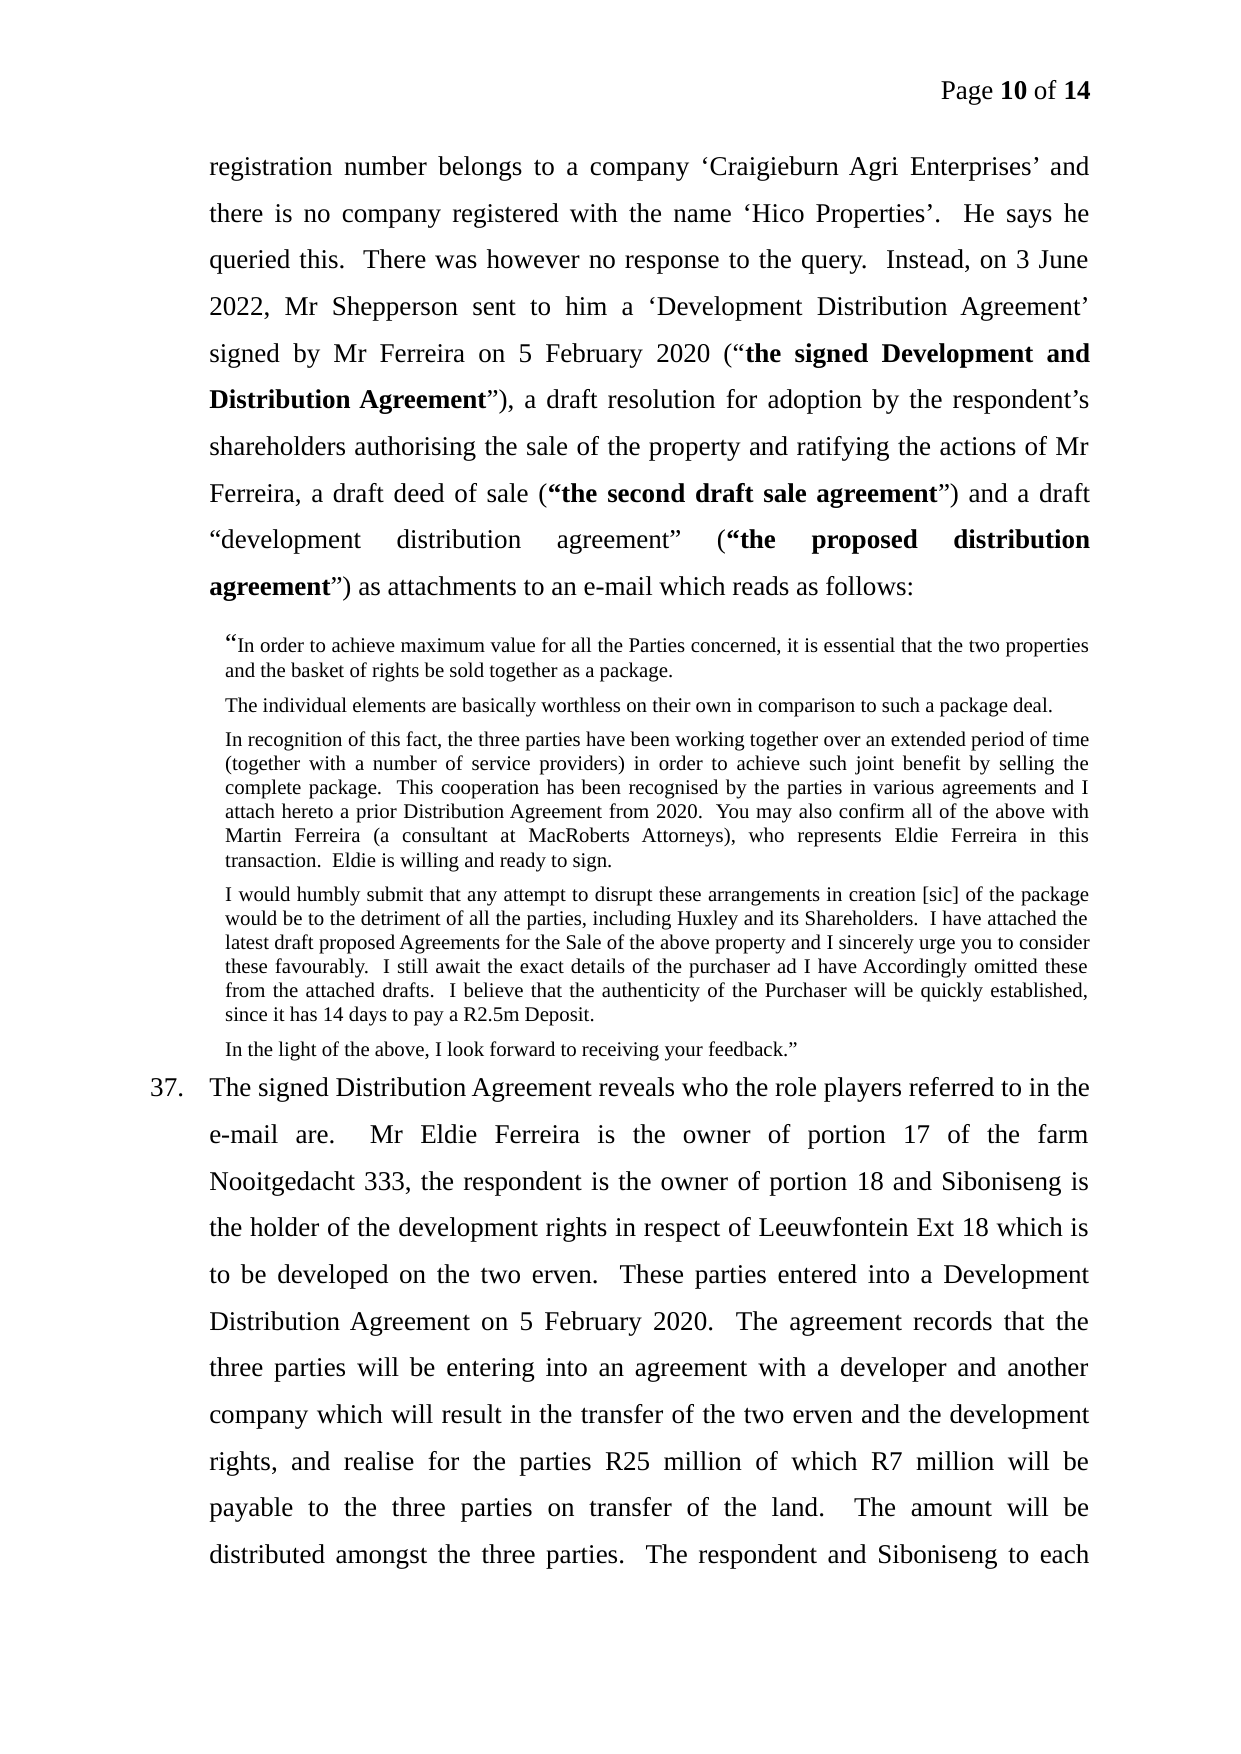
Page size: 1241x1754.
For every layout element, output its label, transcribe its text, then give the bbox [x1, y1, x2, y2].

text The individual elements are basically worthless on their own in comparison to such a package deal. [225, 693, 1090, 717]
text I would humbly submit that any attempt to disrupt these arrangements in creation [sic] of the package would be to the detriment of all the parties, including Huxley and its Shareholders. I have attached the latest draft proposed Agreements for the Sale of the above property and I sincerely urge you to consider these favourably. I still await the exact details of the purchaser ad I have Accordingly omitted these from the attached drafts. I believe that the authenticity of the Purchaser will be quickly established, since it has 14 days to pay a R2.5m Deposit. [225, 882, 1090, 1026]
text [150, 150, 1090, 601]
text In the light of the above, I look forward to receiving your feedback.” [225, 1037, 1090, 1061]
text “In order to achieve maximum value for all the Parties concerned, it is essential that the two properties and the basket of rights be sold together as a package. [225, 627, 1090, 682]
text In recognition of this fact, the three parties have been working together over an extended period of time (together with a number of service providers) in order to achieve such joint benefit by selling the complete package. This cooperation has been recognised by the parties in various agreements and I attach hereto a prior Distribution Agreement from 2020. You may also confirm all of the above with Martin Ferreira (a consultant at MacRoberts Attorneys), who represents Eldie Ferreira in this transaction. Eldie is willing and ready to sign. [225, 727, 1090, 872]
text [150, 1071, 1090, 1569]
